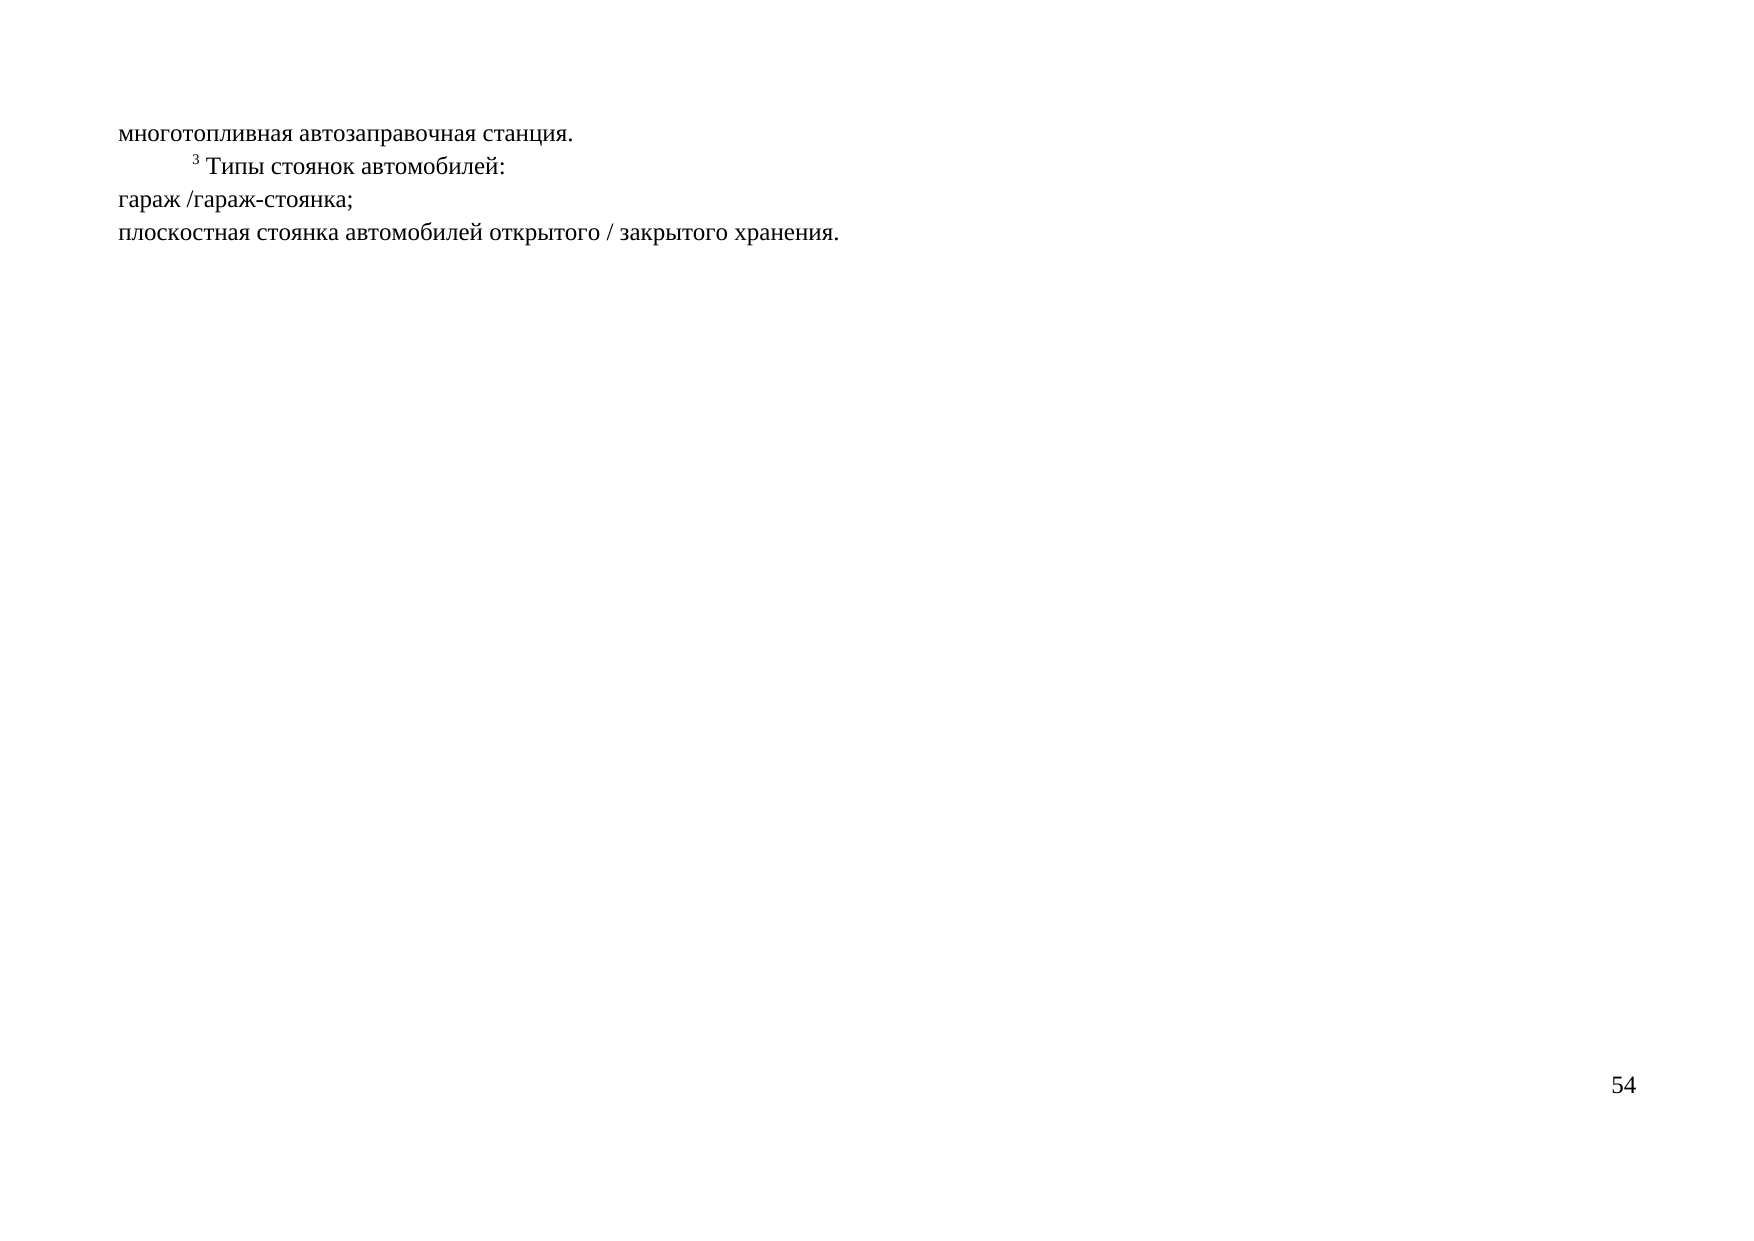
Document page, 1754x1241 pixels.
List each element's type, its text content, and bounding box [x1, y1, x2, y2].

text плоскостная стоянка автомобилей открытого / закрытого хранения. [118, 217, 1636, 246]
text гараж /гараж-стоянка; [118, 184, 1636, 213]
text многотопливная автозаправочная станция. [118, 118, 1636, 147]
text 3 Типы стоянок автомобилей: [118, 151, 1636, 180]
